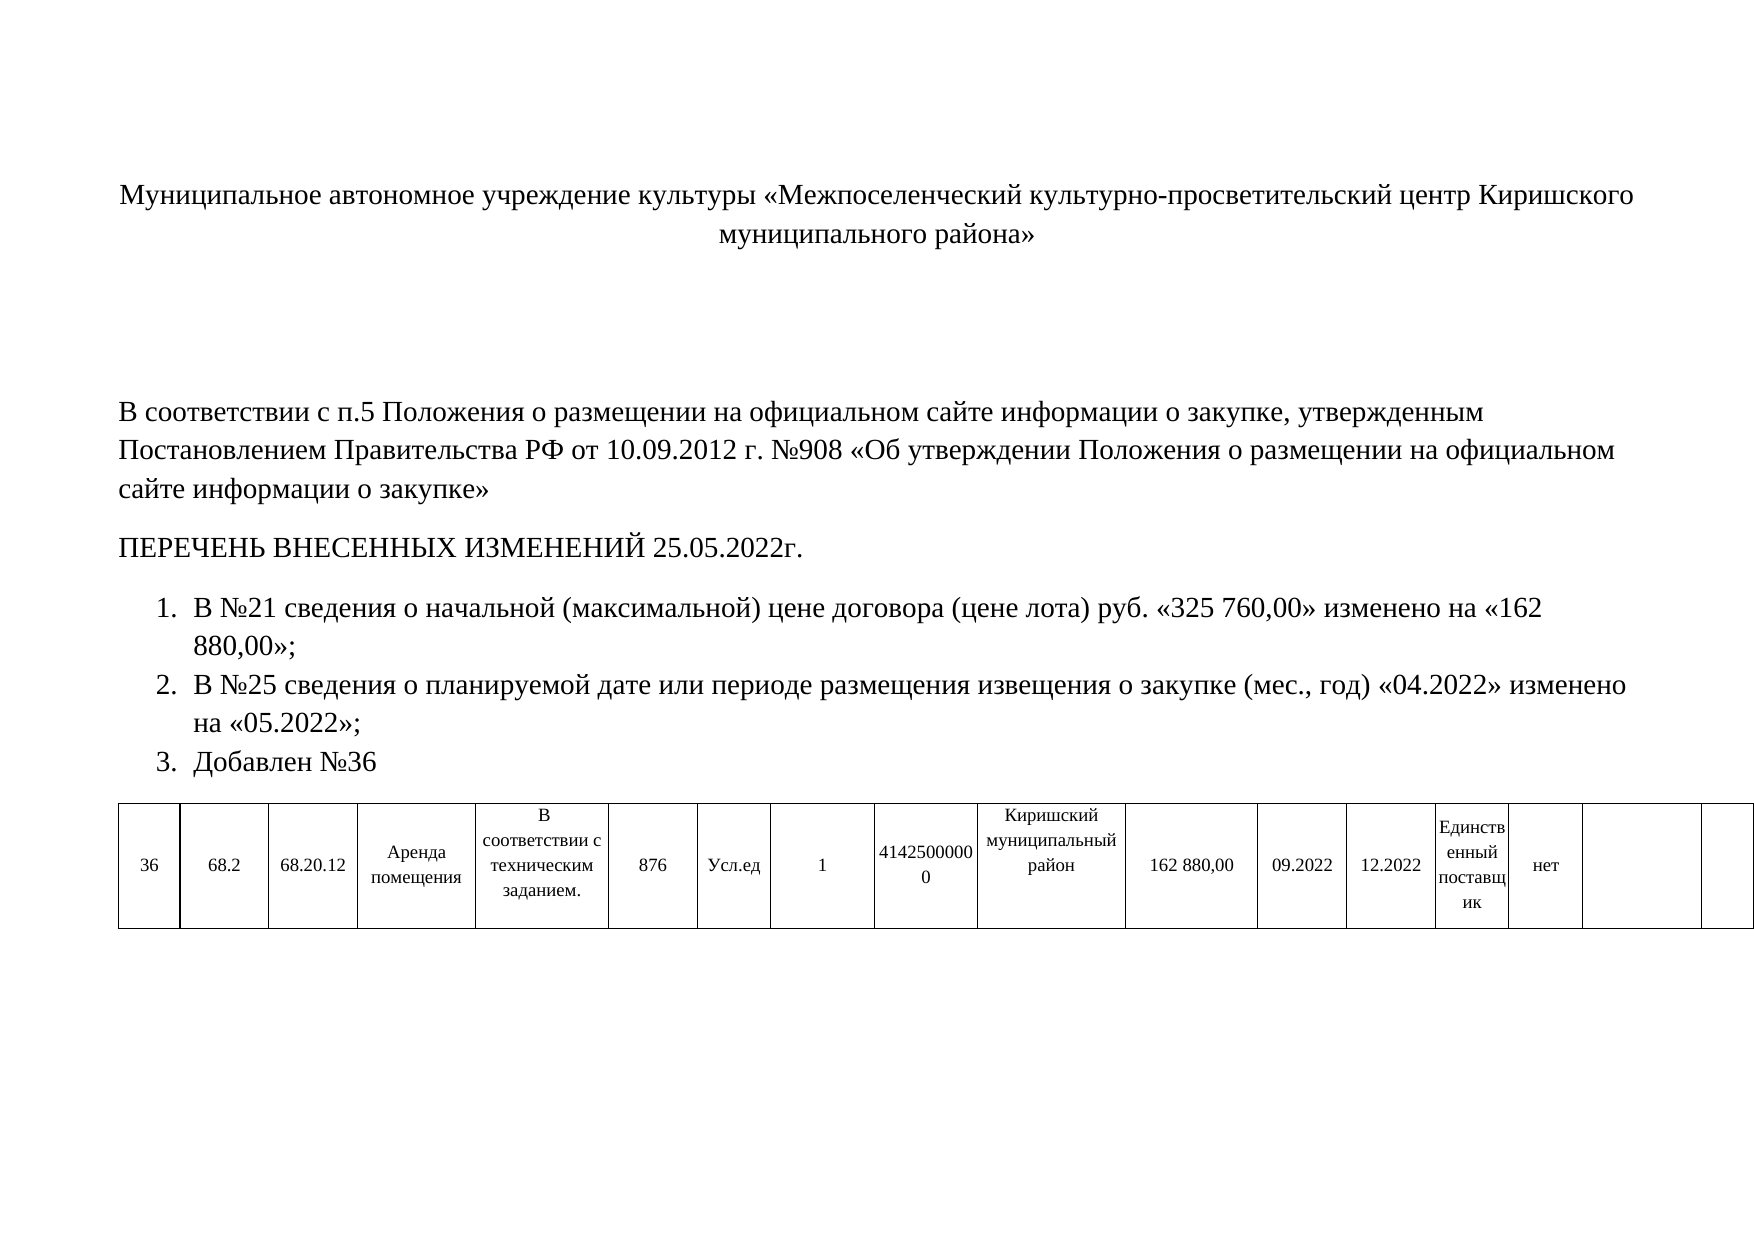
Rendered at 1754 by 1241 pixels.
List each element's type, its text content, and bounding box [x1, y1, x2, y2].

table_header 1 [771, 804, 874, 928]
table_header Киришский муниципальный район [978, 804, 1125, 928]
table_header нет [1509, 804, 1582, 928]
list В №25 сведения о планируемой дате или периоде размещения извещения о закупке (мес., год) «04.2022» изменено на «05.2022»; [156, 667, 1636, 739]
table_header 68.20.12 [269, 804, 357, 928]
table_header Аренда помещения [358, 804, 475, 928]
text В соответствии с п.5 Положения о размещении на официальном сайте информации о закупке, утвержденным Постановлением Правительства РФ от 10.09.2012 г. №908 «Об утверждении Положения о размещении на официальном сайте информации о закупке» [118, 394, 1636, 504]
table_header В соответствии с техническим заданием. [476, 804, 608, 928]
list В №21 сведения о начальной (максимальной) цене договора (цене лота) руб. «325 760,00» изменено на «162 880,00»; [156, 590, 1636, 662]
text ПЕРЕЧЕНЬ ВНЕСЕННЫХ ИЗМЕНЕНИЙ 25.05.2022г. [118, 530, 1636, 564]
table_header 162 880,00 [1126, 804, 1257, 928]
table_header Усл.ед [698, 804, 770, 928]
table_header [1702, 804, 1753, 928]
text Муниципальное автономное учреждение культуры «Межпоселенческий культурно-просветительский центр Киришского муниципального района» [118, 177, 1636, 249]
list Добавлен №36 [156, 744, 1636, 777]
table_header 12.2022 [1347, 804, 1435, 928]
table_header [1583, 804, 1701, 928]
table_header 09.2022 [1258, 804, 1346, 928]
table_header 876 [609, 804, 697, 928]
table_header 36 [119, 804, 179, 928]
table_header Единственный поставщик [1436, 804, 1508, 928]
table_header 41425000000 [875, 804, 977, 928]
table_header 68.2 [181, 804, 268, 928]
